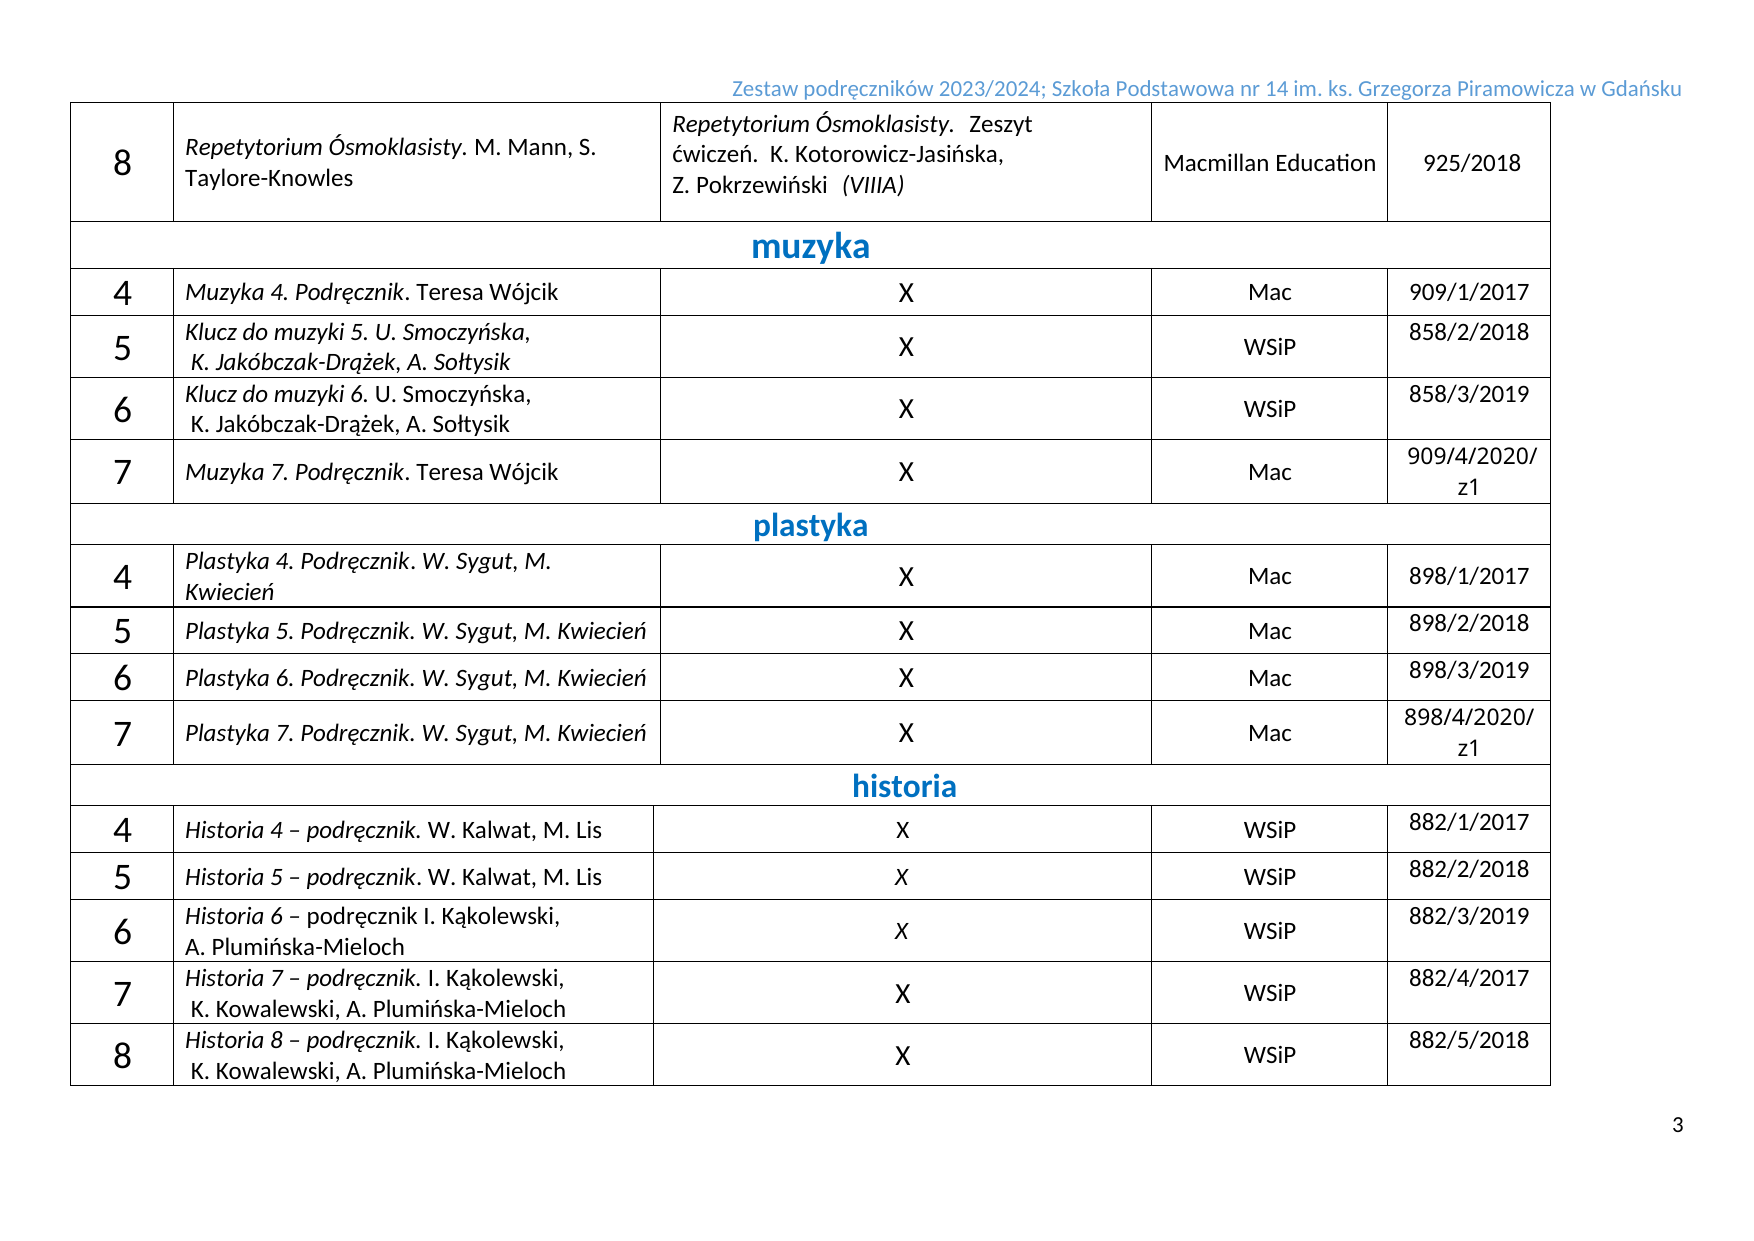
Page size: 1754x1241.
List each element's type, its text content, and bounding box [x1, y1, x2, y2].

table_cell Historia 6 – podręcznik I. Kąkolewski, A. Plumińska-Mieloch [174, 900, 653, 961]
table_cell 5 [71, 853, 173, 899]
table_cell X [661, 440, 1151, 502]
table_cell Mac [1152, 654, 1387, 700]
table_cell X [654, 900, 1151, 961]
table_cell 8 [71, 1024, 173, 1085]
table_cell 7 [71, 962, 173, 1023]
table_cell Repetytorium Ósmoklasisty. Zeszyt ćwiczeń. K. Kotorowicz-Jasińska, Z. Pokrzewiński (VIIIA) [661, 103, 1151, 221]
table_cell 882/5/2018 [1388, 1024, 1550, 1085]
table_cell 882/1/2017 [1388, 806, 1550, 852]
table_cell Repetytorium Ósmoklasisty. M. Mann, S. Taylore-Knowles [174, 103, 660, 221]
table_cell X [654, 1024, 1151, 1085]
table_cell 4 [71, 545, 173, 606]
table_cell 4 [71, 269, 173, 315]
table_cell historia [71, 765, 1550, 805]
table_cell 882/2/2018 [1388, 853, 1550, 899]
table_cell WSiP [1152, 378, 1387, 439]
table_cell Historia 7 – podręcznik. I. Kąkolewski, K. Kowalewski, A. Plumińska-Mieloch [174, 962, 653, 1023]
table_cell Plastyka 4. Podręcznik. W. Sygut, M. Kwiecień [174, 545, 660, 606]
table_cell 7 [71, 440, 173, 502]
table_cell WSiP [1152, 962, 1387, 1023]
table_cell 882/4/2017 [1388, 962, 1550, 1023]
table_cell muzyka [71, 222, 1550, 268]
table_cell 882/3/2019 [1388, 900, 1550, 961]
table_cell X [661, 701, 1151, 764]
table_cell X [654, 962, 1151, 1023]
table_cell 858/2/2018 [1388, 316, 1550, 377]
table_cell Plastyka 6. Podręcznik. W. Sygut, M. Kwiecień [174, 654, 660, 700]
table_cell Historia 4 – podręcznik. W. Kalwat, M. Lis [174, 806, 653, 852]
table_cell 7 [71, 701, 173, 764]
table_cell Klucz do muzyki 6. U. Smoczyńska, K. Jakóbczak-Drążek, A. Sołtysik [174, 378, 660, 439]
table_cell 5 [71, 316, 173, 377]
table_cell 898/1/2017 [1388, 545, 1550, 606]
table_cell Mac [1152, 440, 1387, 502]
table_cell Plastyka 7. Podręcznik. W. Sygut, M. Kwiecień [174, 701, 660, 764]
table_cell 909/1/2017 [1388, 269, 1550, 315]
table_cell 8 [71, 103, 173, 221]
table_cell Mac [1152, 608, 1387, 653]
table_cell WSiP [1152, 853, 1387, 899]
table_cell X [654, 806, 1151, 852]
table_cell 6 [71, 378, 173, 439]
table_cell Plastyka 5. Podręcznik. W. Sygut, M. Kwiecień [174, 608, 660, 653]
table_cell 909/4/2020/z1 [1481, 440, 1550, 502]
table_cell 6 [71, 900, 173, 961]
table_cell X [654, 853, 1151, 899]
table_cell 6 [71, 654, 173, 700]
table_cell plastyka [71, 504, 1550, 544]
table_cell Mac [1152, 701, 1387, 764]
table_cell 898/3/2019 [1388, 654, 1550, 700]
table_cell 909/4/2020/z1 [1388, 440, 1457, 502]
table_cell Macmillan Education [1152, 103, 1387, 221]
table_cell Muzyka 4. Podręcznik. Teresa Wójcik [174, 269, 660, 315]
table_cell Mac [1152, 545, 1387, 606]
table_cell X [661, 378, 1151, 439]
table_cell 4 [71, 806, 173, 852]
table_cell X [661, 269, 1151, 315]
table_cell X [661, 316, 1151, 377]
table_cell Historia 8 – podręcznik. I. Kąkolewski, K. Kowalewski, A. Plumińska-Mieloch [174, 1024, 653, 1085]
table_cell 858/3/2019 [1388, 378, 1550, 439]
table_cell Historia 5 – podręcznik. W. Kalwat, M. Lis [174, 853, 653, 899]
table_cell WSiP [1152, 900, 1387, 961]
table_cell 925/2018 [1388, 103, 1550, 221]
table_cell Mac [1152, 269, 1387, 315]
table_cell X [661, 545, 1151, 606]
table_cell X [661, 608, 1151, 653]
table_cell WSiP [1152, 806, 1387, 852]
table_cell Muzyka 7. Podręcznik. Teresa Wójcik [174, 440, 660, 502]
table_cell X [661, 654, 1151, 700]
table_cell 5 [71, 608, 173, 653]
table_cell 898/4/2020/z1 [1388, 701, 1550, 764]
table_cell 898/2/2018 [1388, 608, 1550, 653]
table_cell WSiP [1152, 1024, 1387, 1085]
table_cell Klucz do muzyki 5. U. Smoczyńska, K. Jakóbczak-Drążek, A. Sołtysik [174, 316, 660, 377]
table_cell WSiP [1152, 316, 1387, 377]
